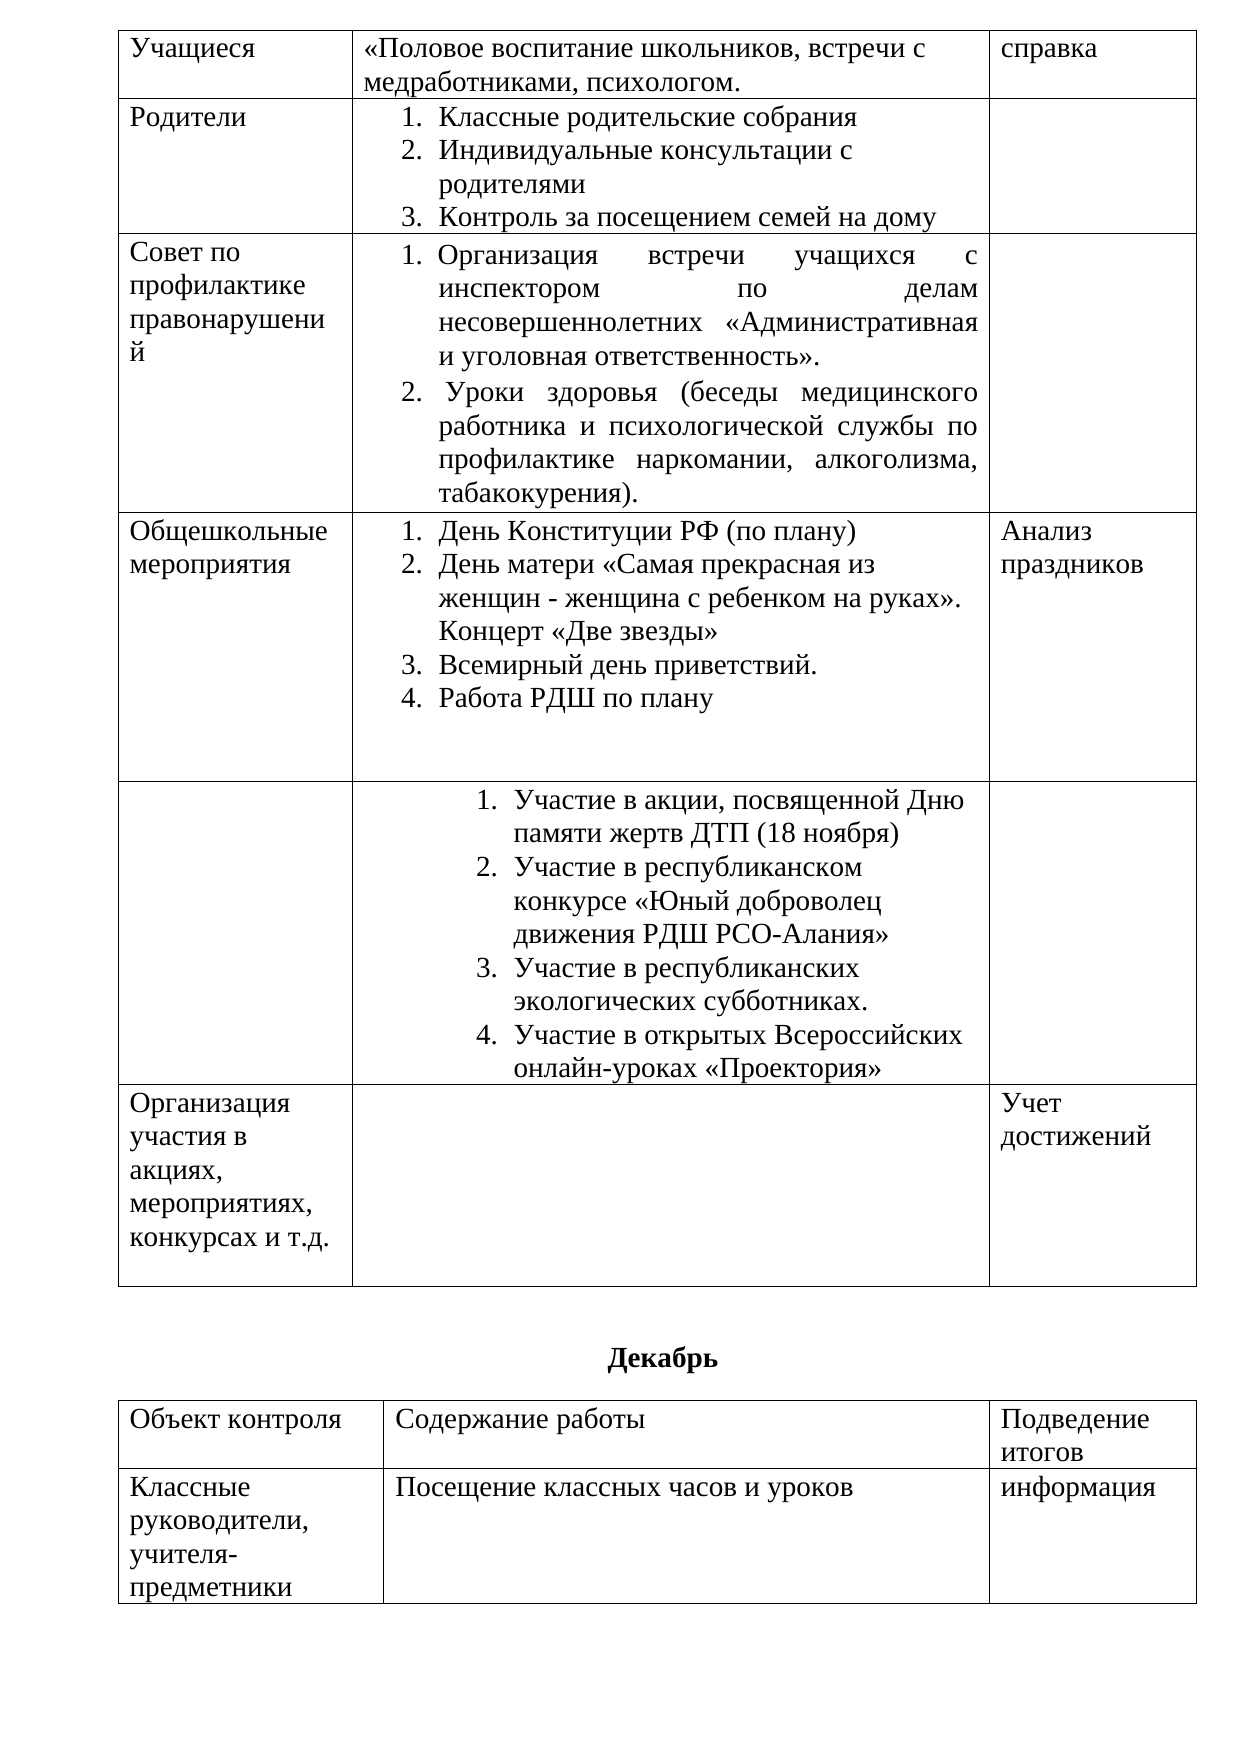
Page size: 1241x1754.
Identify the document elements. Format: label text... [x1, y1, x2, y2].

table_cell [353, 1085, 989, 1286]
table_cell Учет достижений [990, 1085, 1196, 1286]
table_cell [990, 782, 1196, 1084]
table_cell [990, 234, 1196, 512]
table_cell Родители [119, 99, 352, 233]
table_cell Классные родительские собрания Индивидуальные консультации с родителями Контроль за посещением семей на дому [353, 99, 989, 233]
table_cell Учащиеся [119, 31, 352, 98]
table_cell Общешкольные мероприятия [119, 513, 352, 781]
table_header Содержание работы [384, 1401, 989, 1468]
table_cell Участие в акции, посвященной Дню памяти жертв ДТП (18 ноября) Участие в республиканском конкурсе «Юный доброволец движения РДШ РСО-Алания» Участие в республиканских экологических субботниках. Участие в открытых Всероссийских онлайн-уроках «Проектория» [353, 782, 989, 1084]
table_cell Совет по профилактике правонарушений [119, 234, 352, 512]
table_cell справка [990, 31, 1196, 98]
table_cell [119, 782, 352, 1084]
table_cell Анализ праздников [990, 513, 1196, 781]
table_cell [990, 99, 1196, 233]
table_cell День Конституции РФ (по плану) День матери «Самая прекрасная из женщин - женщина с ребенком на руках». Концерт «Две звезды» Всемирный день приветствий. Работа РДШ по плану [353, 513, 989, 781]
table_cell информация [990, 1469, 1196, 1603]
table_cell Классные руководители, учителя-предметники [119, 1469, 383, 1603]
table_header Объект контроля [119, 1401, 383, 1468]
table_cell 1. Организация встречи учащихся с инспектором по делам несовершеннолетних «Административная и уголовная ответственность». 2. Уроки здоровья (беседы медицинского работника и психологической службы по профилактике наркомании, алкоголизма, табакокурения). [353, 234, 989, 512]
table_header Подведение итогов [990, 1401, 1196, 1468]
table_cell Организация участия в акциях, мероприятиях, конкурсах и т.д. [119, 1085, 352, 1286]
text Декабрь [177, 1340, 1152, 1374]
table_cell «Половое воспитание школьников, встречи с медработниками, психологом. [353, 31, 989, 98]
table_cell Посещение классных часов и уроков [384, 1469, 989, 1603]
